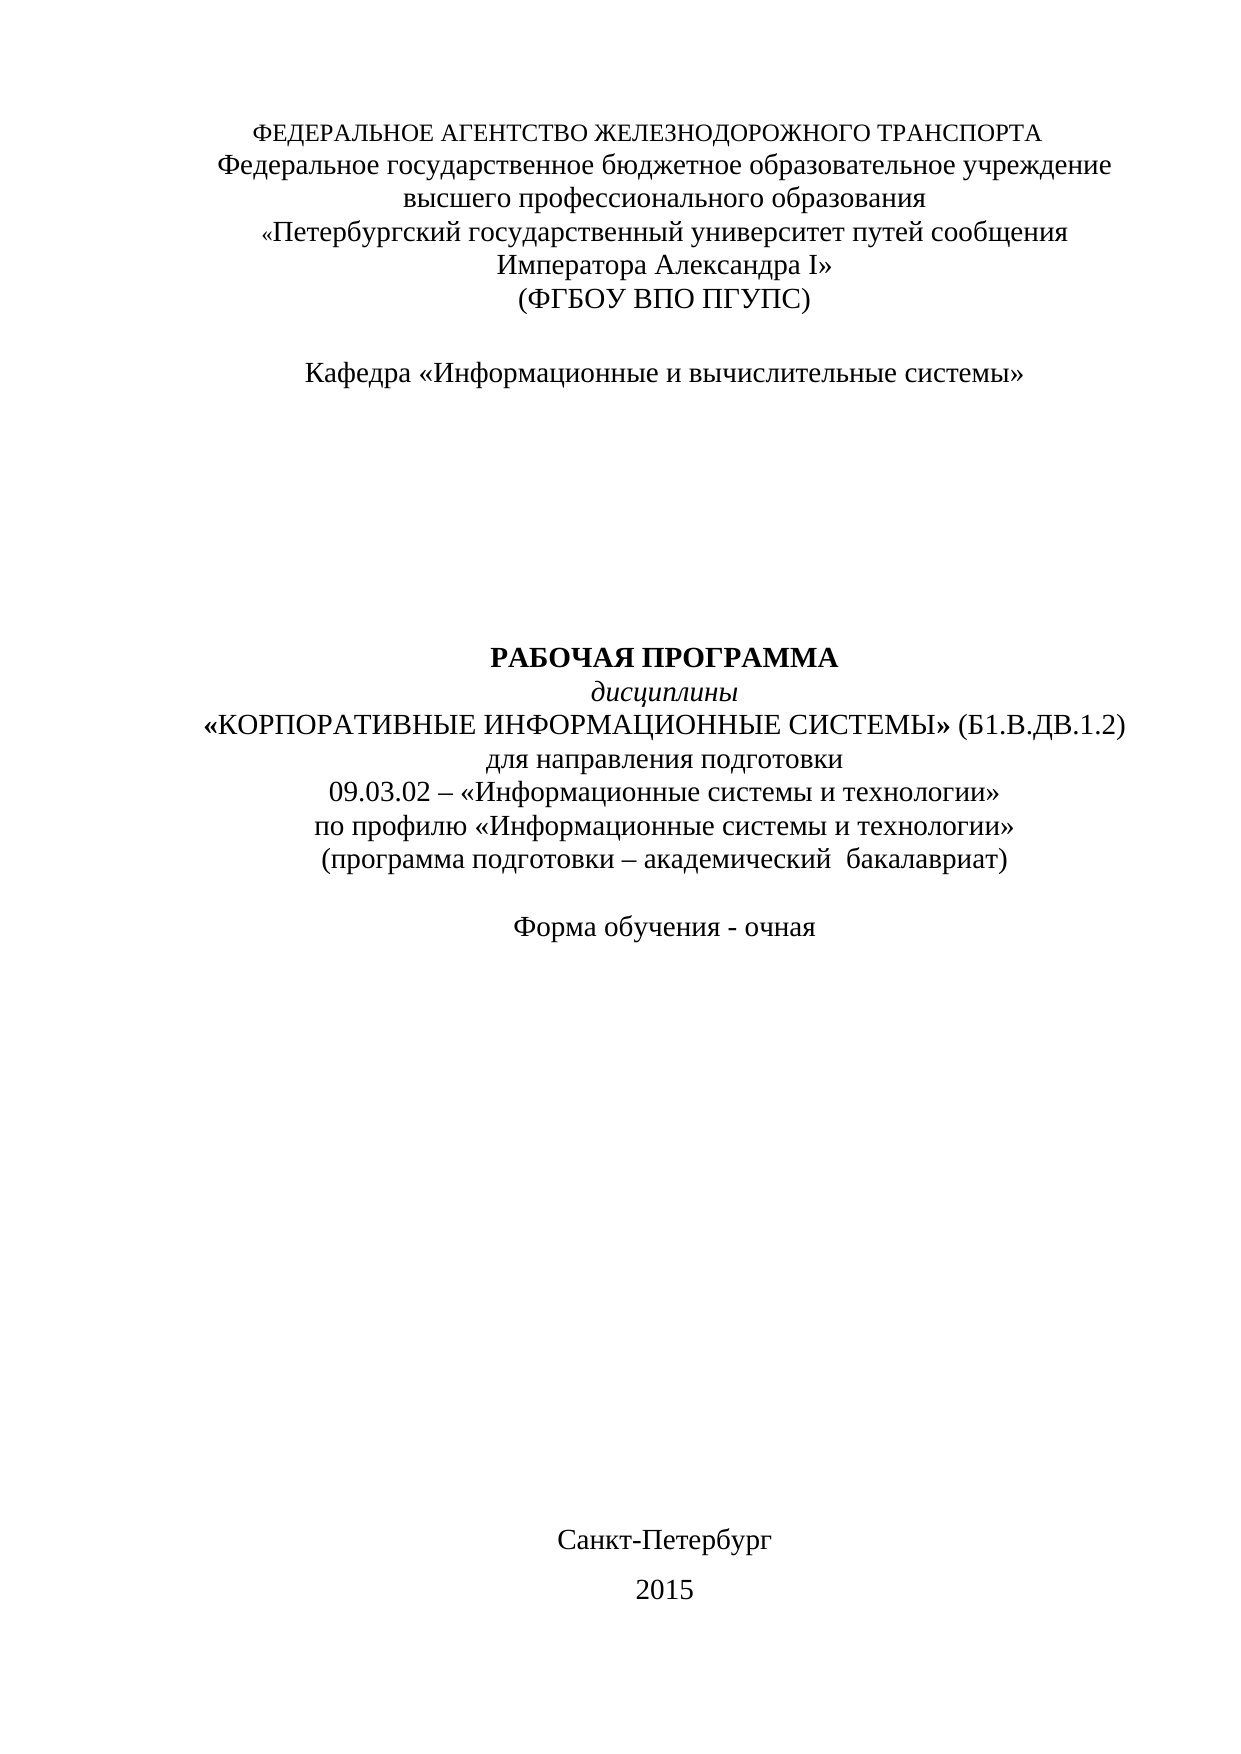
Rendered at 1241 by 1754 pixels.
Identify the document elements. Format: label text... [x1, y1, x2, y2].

text Кафедра «Информационные и вычислительные системы» [177, 355, 1152, 389]
text Императора Александра I» [177, 247, 1152, 281]
text (программа подготовки – академический бакалавриат) [177, 842, 1152, 875]
text 2015 [177, 1572, 1152, 1606]
text «Петербургский государственный университет путей сообщения [177, 214, 1152, 247]
text для направления подготовки [177, 741, 1152, 774]
text «КОРПОРАТИВНЫЕ ИНФОРМАЦИОННЫЕ СИСТЕМЫ» (Б1.В.ДВ.1.2) [177, 707, 1152, 741]
text Санкт-Петербург [177, 1522, 1152, 1556]
text Федеральное государственное бюджетное образовательное учреждение высшего профессионального образования [177, 147, 1152, 214]
subtitle РАБОЧАЯ ПРОГРАММА [177, 640, 1152, 674]
text Форма обучения - очная [177, 909, 1152, 942]
subtitle дисциплины [177, 674, 1152, 707]
text ФЕДЕРАЛЬНОЕ АГЕНТСТВО ЖЕЛЕЗНОДОРОЖНОГО ТРАНСПОРТА [177, 118, 1152, 147]
text (ФГБОУ ВПО ПГУПС) [177, 281, 1152, 314]
text 09.03.02 – «Информационные системы и технологии» [177, 774, 1152, 808]
text по профилю «Информационные системы и технологии» [177, 808, 1152, 842]
